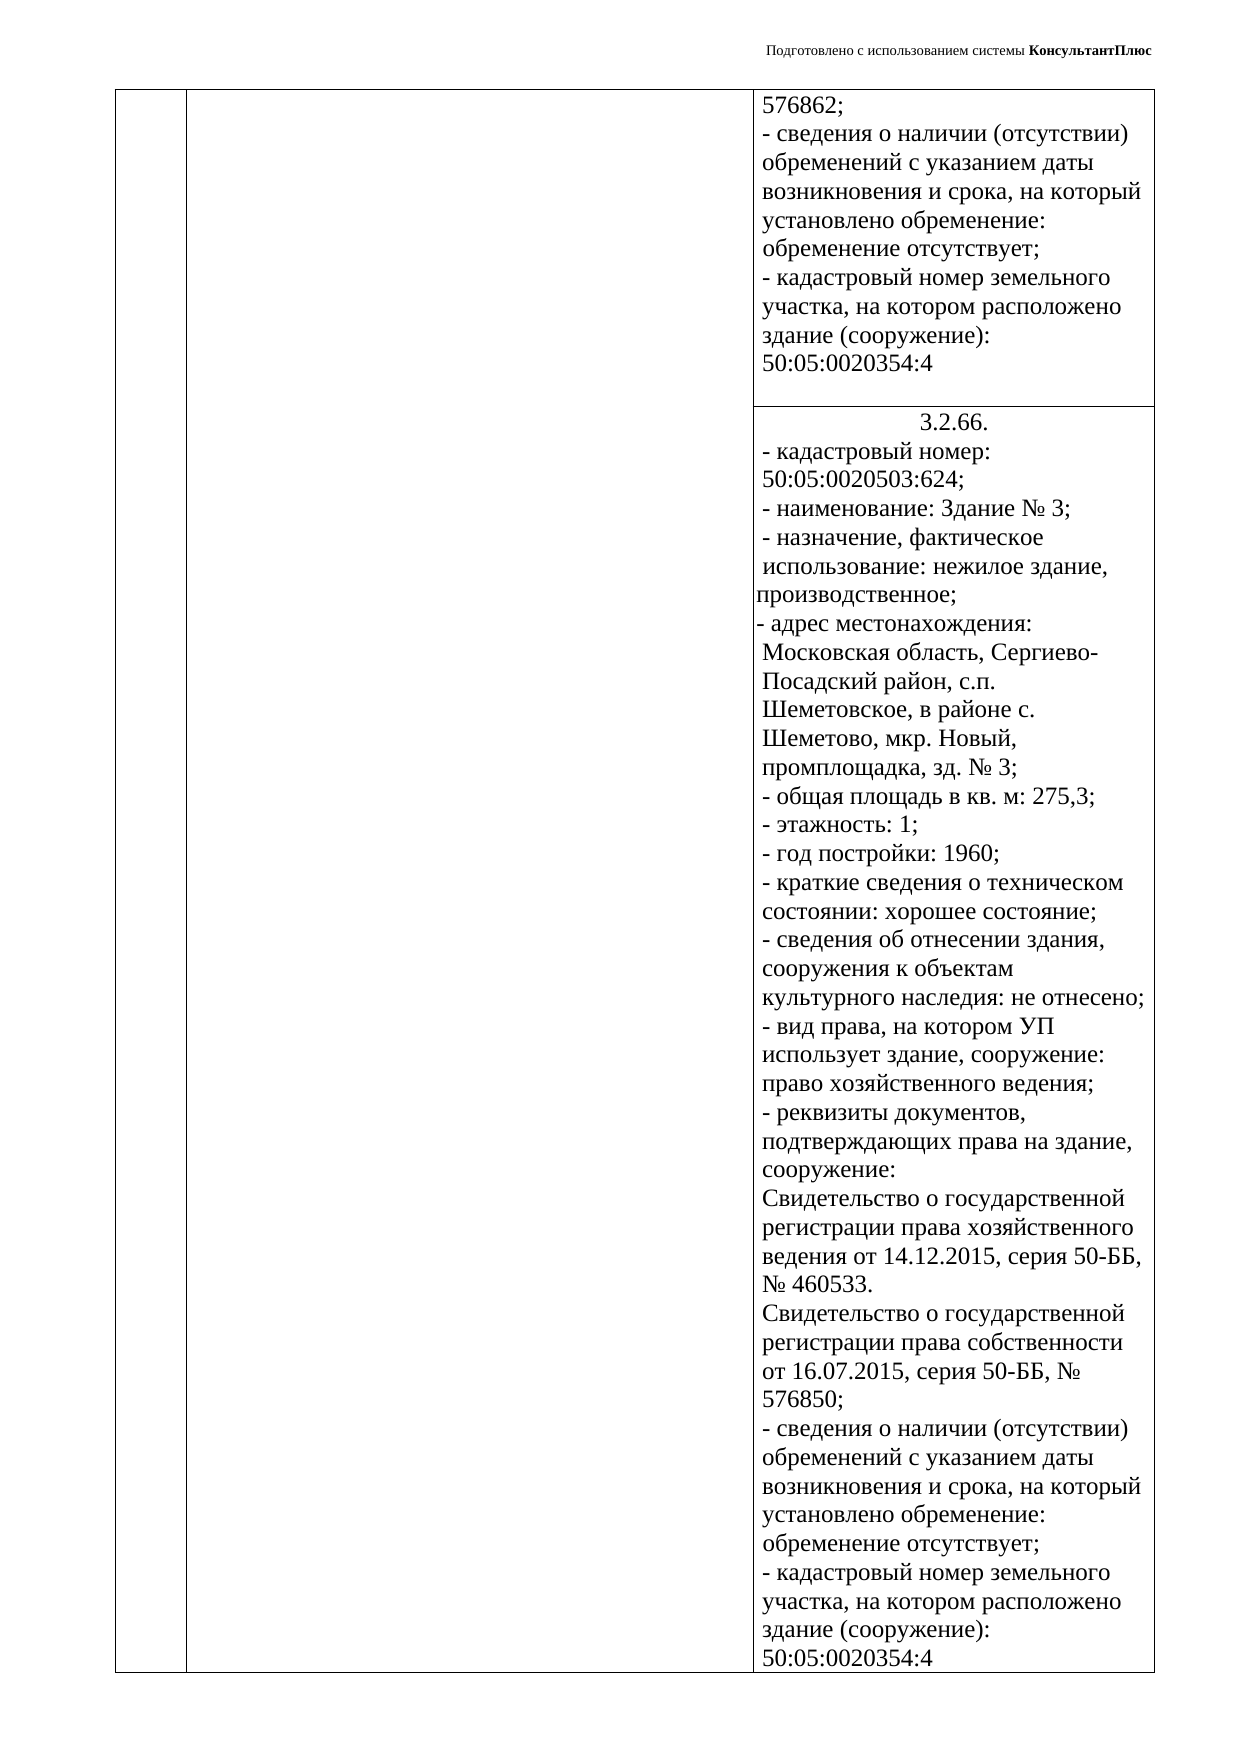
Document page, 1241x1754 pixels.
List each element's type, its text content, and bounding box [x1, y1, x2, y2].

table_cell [754, 90, 1154, 406]
